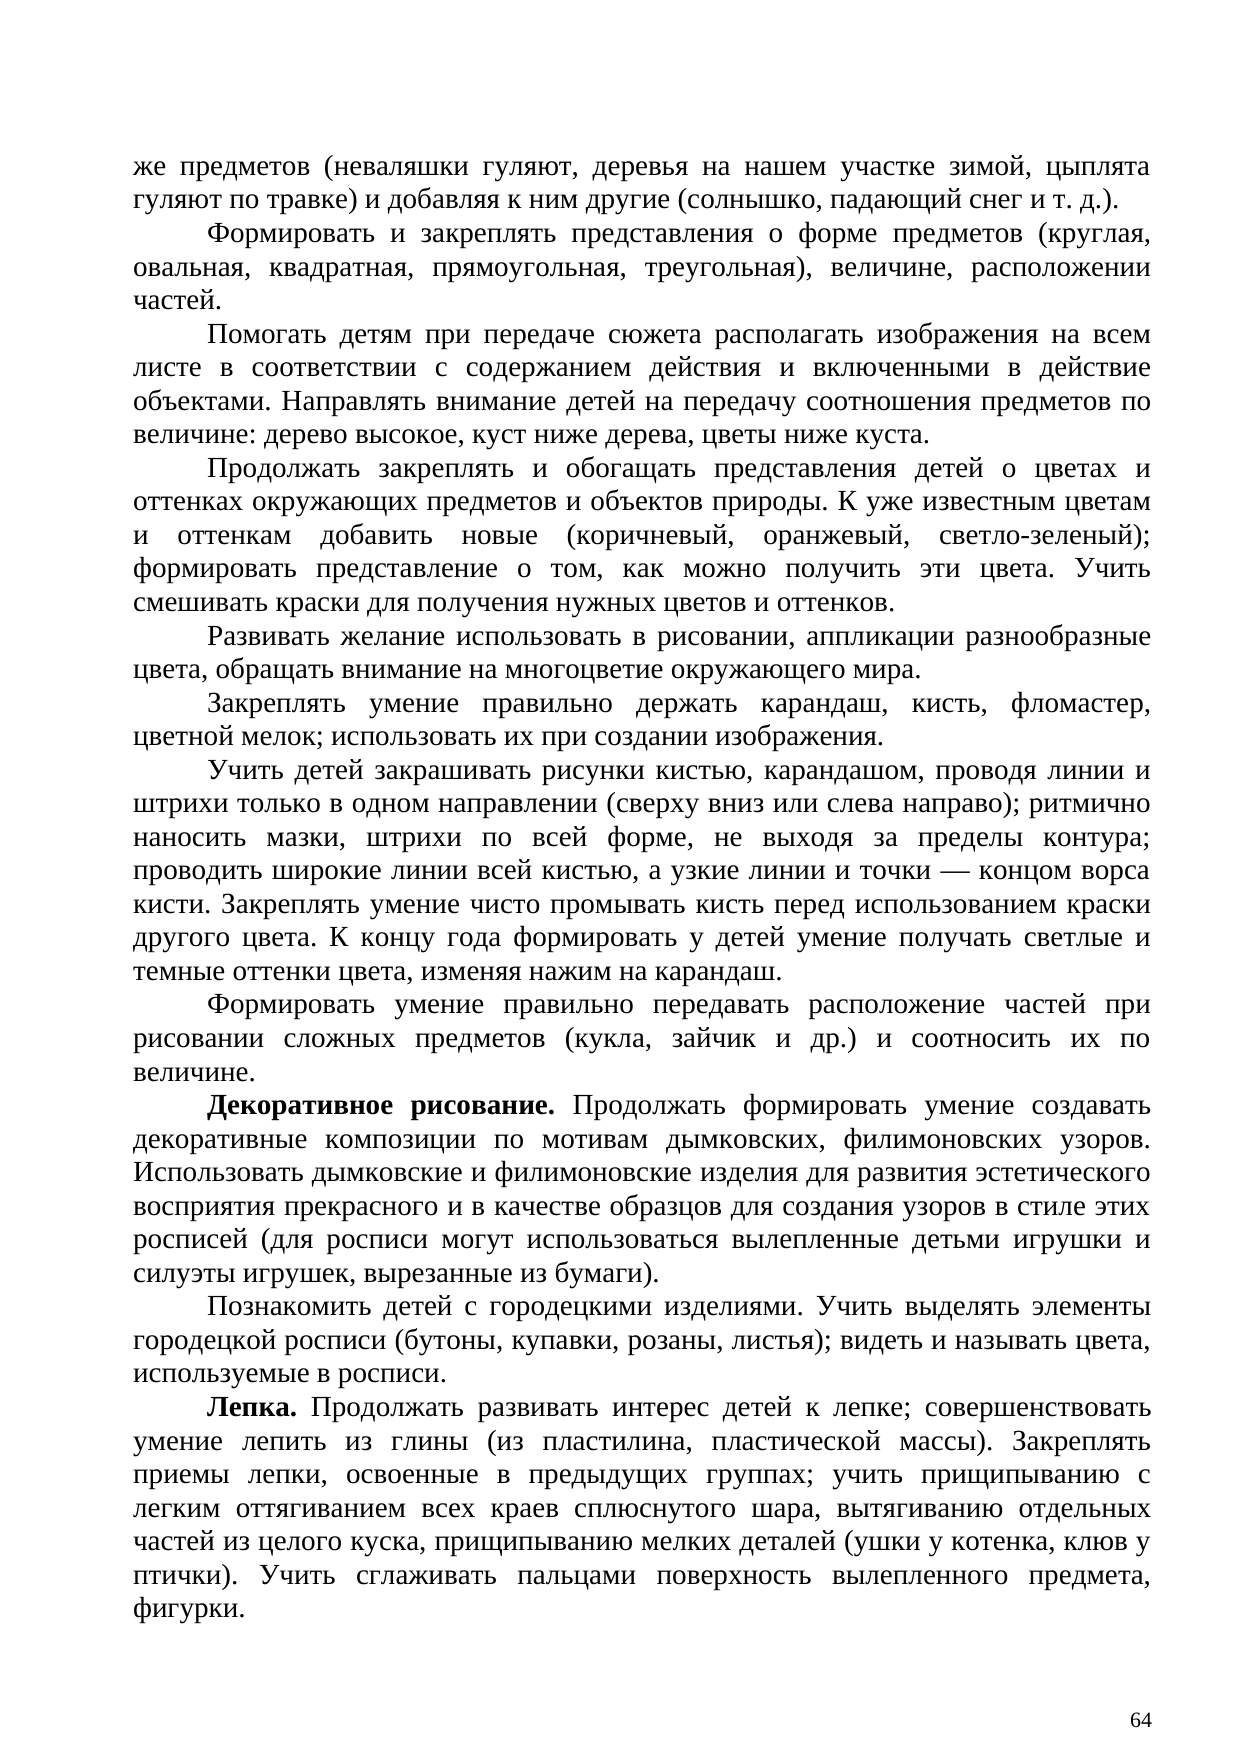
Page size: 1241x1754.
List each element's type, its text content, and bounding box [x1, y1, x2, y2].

text Формировать и закреплять представления о форме предметов (круглая, овальная, квадратная, прямоугольная, треугольная), величине, расположении частей. [133, 215, 1152, 316]
text Учить детей закрашивать рисунки кистью, карандашом, проводя линии и штрихи только в одном направлении (сверху вниз или слева направо); ритмично наносить мазки, штрихи по всей форме, не выходя за пределы контура; проводить широкие линии всей кистью, а узкие линии и точки — концом ворса кисти. Закреплять умение чисто промывать кисть перед использованием краски другого цвета. К концу года формировать у детей умение получать светлые и темные оттенки цвета, изменяя нажим на карандаш. [133, 752, 1152, 987]
text Закреплять умение правильно держать карандаш, кисть, фломастер, цветной мелок; использовать их при создании изображения. [133, 685, 1152, 752]
text Продолжать закреплять и обогащать представления детей о цветах и оттенках окружающих предметов и объектов природы. К уже известным цветам и оттенкам добавить новые (коричневый, оранжевый, светло-зеленый); формировать представление о том, как можно получить эти цвета. Учить смешивать краски для получения нужных цветов и оттенков. [133, 450, 1152, 618]
text Декоративное рисование. Продолжать формировать умение создавать декоративные композиции по мотивам дымковских, филимоновских узоров. Использовать дымковские и филимоновские изделия для развития эстетического восприятия прекрасного и в качестве образцов для создания узоров в стиле этих росписей (для росписи могут использоваться вылепленные детьми игрушки и силуэты игрушек, вырезанные из бумаги). [133, 1087, 1152, 1288]
text Помогать детям при передаче сюжета располагать изображения на всем листе в соответствии с содержанием действия и включенными в действие объектами. Направлять внимание детей на передачу соотношения предметов по величине: дерево высокое, куст ниже дерева, цветы ниже куста. [133, 316, 1152, 450]
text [133, 148, 1152, 215]
text Формировать умение правильно передавать расположение частей при рисовании сложных предметов (кукла, зайчик и др.) и соотносить их по величине. [133, 987, 1152, 1087]
text Познакомить детей с городецкими изделиями. Учить выделять элементы городецкой росписи (бутоны, купавки, розаны, листья); видеть и называть цвета, используемые в росписи. [133, 1288, 1152, 1389]
text Лепка. Продолжать развивать интерес детей к лепке; совершенствовать умение лепить из глины (из пластилина, пластической массы). Закреплять приемы лепки, освоенные в предыдущих группах; учить прищипыванию с легким оттягиванием всех краев сплюснутого шара, вытягиванию отдельных частей из целого куска, прищипыванию мелких деталей (ушки у котенка, клюв у птички). Учить сглаживать пальцами поверхность вылепленного предмета, фигурки. [133, 1389, 1152, 1624]
text Развивать желание использовать в рисовании, аппликации разнообразные цвета, обращать внимание на многоцветие окружающего мира. [133, 618, 1152, 685]
